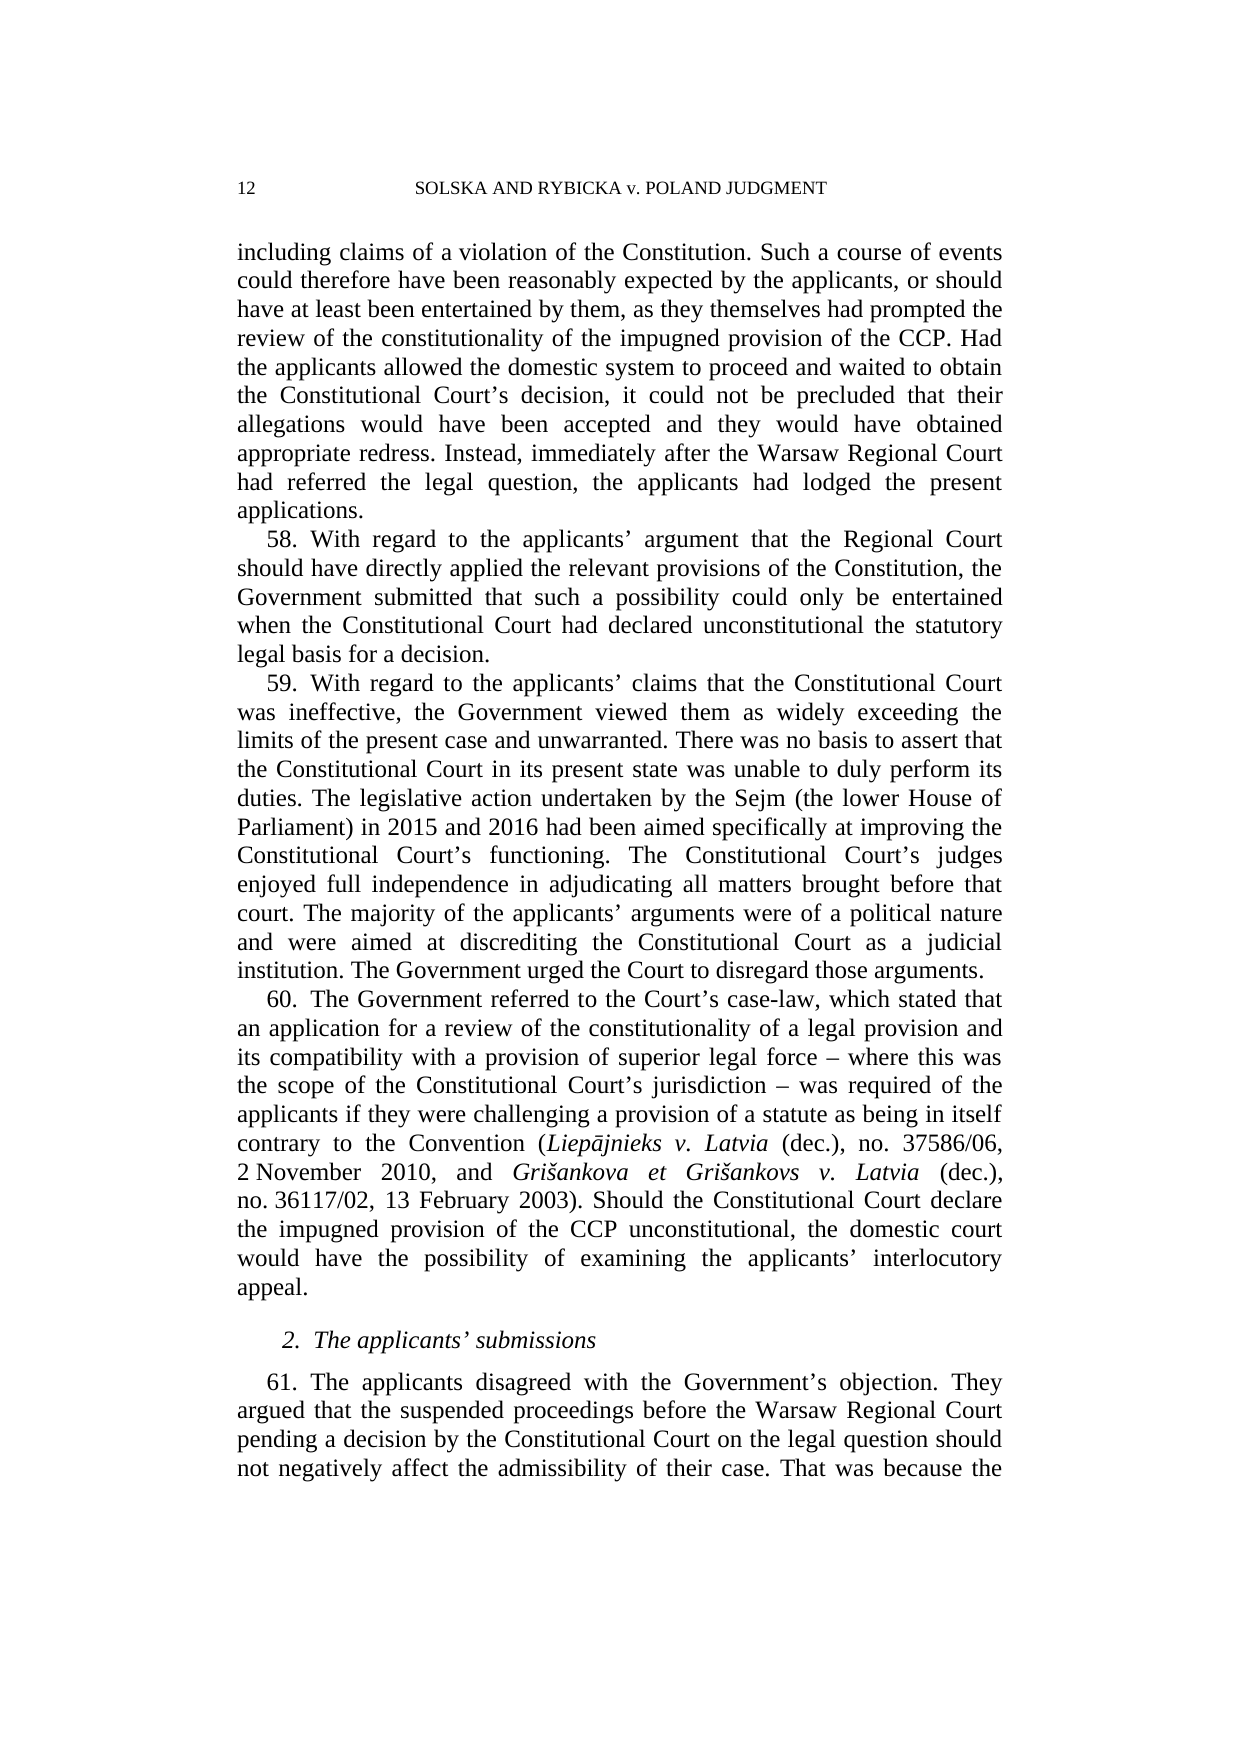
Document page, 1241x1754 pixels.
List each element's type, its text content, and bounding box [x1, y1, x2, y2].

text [237, 237, 1003, 524]
text 60. The Government referred to the Court’s case-law, which stated that an application for a review of the constitutionality of a legal provision and its compatibility with a provision of superior legal force – where this was the scope of the Constitutional Court’s jurisdiction – was required of the applicants if they were challenging a provision of a statute as being in itself contrary to the Convention (Liepājnieks v. Latvia (dec.), no. 37586/06, 2 November 2010, and Grišankova et Grišankovs v. Latvia (dec.), no. 36117/02, 13 February 2003). Should the Constitutional Court declare the impugned provision of the CCP unconstitutional, the domestic court would have the possibility of examining the applicants’ interlocutory appeal. [237, 984, 1003, 1301]
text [237, 1367, 1003, 1482]
subtitle 2. The applicants’ submissions [282, 1326, 1003, 1354]
text 59. With regard to the applicants’ claims that the Constitutional Court was ineffective, the Government viewed them as widely exceeding the limits of the present case and unwarranted. There was no basis to assert that the Constitutional Court in its present state was unable to duly perform its duties. The legislative action undertaken by the Sejm (the lower House of Parliament) in 2015 and 2016 had been aimed specifically at improving the Constitutional Court’s functioning. The Constitutional Court’s judges enjoyed full independence in adjudicating all matters brought before that court. The majority of the applicants’ arguments were of a political nature and were aimed at discrediting the Constitutional Court as a judicial institution. The Government urged the Court to disregard those arguments. [237, 668, 1003, 984]
text 58. With regard to the applicants’ argument that the Regional Court should have directly applied the relevant provisions of the Constitution, the Government submitted that such a possibility could only be entertained when the Constitutional Court had declared unconstitutional the statutory legal basis for a decision. [237, 524, 1003, 668]
